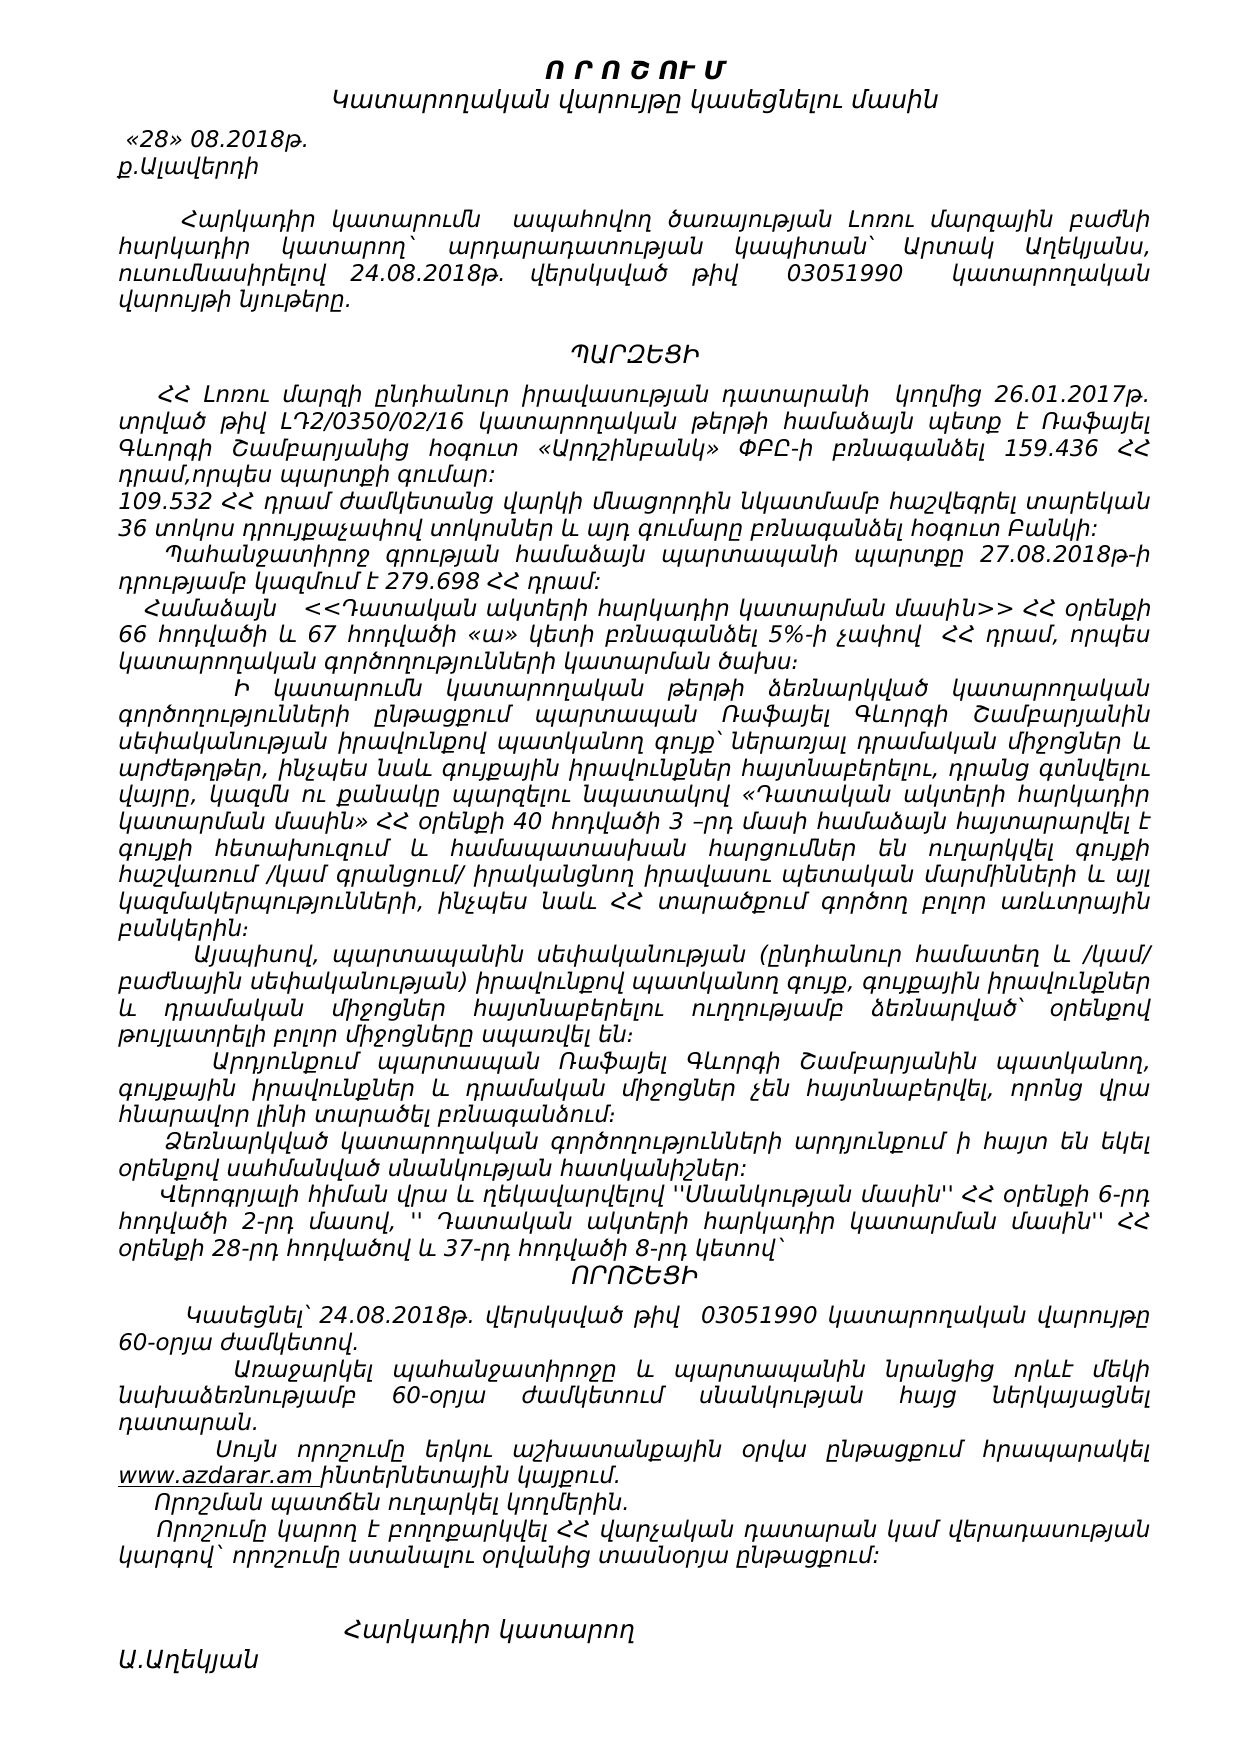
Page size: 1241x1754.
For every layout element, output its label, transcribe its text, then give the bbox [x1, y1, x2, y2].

text Որոշման պատճեն ուղարկել կողմերին. [118, 1489, 1152, 1516]
text Արդյունքում պարտապան Ռաֆայել Գևորգի Շամբարյանին պատկանող, գույքային իրավունքներ և դրամական միջոցներ չեն հայտնաբերվել, որոնց վրա հնարավոր լինի տարածել բռնագանձում։ [118, 1048, 1152, 1128]
text Սույն որոշումը երկու աշխատանքային օրվա ընթացքում հրապարակել www.azdarar.am ինտերնետային կայքում. [118, 1436, 1152, 1489]
text ՀՀ Լոռու մարզի ընդհանուր իրավասության դատարանի կողմից 26.01.2017թ. տրված թիվ ԼԴ2/0350/02/16 կատարողական թերթի համաձայն պետք է Ռաֆայել Գևորգի Շամբարյանից հօգուտ «Արդշինբանկ» ՓԲԸ-ի բռնագանձել 159.436 ՀՀ դրամ,որպես պարտքի գումար: [118, 381, 1152, 488]
text Վերոգրյալի հիման վրա և ղեկավարվելով ''Սնանկության մասին'' ՀՀ օրենքի 6-րդ հոդվածի 2-րդ մասով, '' Դատական ակտերի հարկադիր կատարման մասին'' ՀՀ օրենքի 28-րդ հոդվածով և 37-րդ հոդվածի 8-րդ կետով` [118, 1181, 1152, 1261]
text Կատարողական վարույթը կասեցնելու մասին [118, 85, 1152, 114]
text ՈՐՈՇԵՑԻ [118, 1261, 1152, 1291]
text Այսպիսով, պարտապանին սեփականության (ընդհանուր համատեղ և /կամ/ բաժնային սեփականության) իրավունքով պատկանող գույք, գույքային իրավունքներ և դրամական միջոցներ հայտնաբերելու ուղղությամբ ձեռնարված՝ օրենքով թույլատրելի բոլոր միջոցները սպառվել են։ [118, 941, 1152, 1048]
text Համաձայն <<Դատական ակտերի հարկադիր կատարման մասին>> ՀՀ օրենքի 66 հոդվածի և 67 հոդվածի «ա» կետի բռնագանձել 5%-ի չափով ՀՀ դրամ, որպես կատարողական գործողությունների կատարման ծախս։ [118, 595, 1152, 675]
text Հարկադիր կատարող Ա.Աղեկյան [118, 1616, 1152, 1674]
text Կասեցնել՝ 24.08.2018թ. վերսկսված թիվ 03051990 կատարողական վարույթը 60-օրյա ժամկետով. [118, 1303, 1152, 1356]
text Ի կատարումն կատարողական թերթի ձեռնարկված կատարողական գործողությունների ընթացքում պարտապան Ռաֆայել Գևորգի Շամբարյանին սեփականության իրավունքով պատկանող գույք՝ ներառյալ դրամական միջոցներ և արժեթղթեր, ինչպես նաև գույքային իրավունքներ հայտնաբերելու, դրանց գտնվելու վայրը, կազմն ու քանակը պարզելու նպատակով «Դատական ակտերի հարկադիր կատարման մասին» ՀՀ օրենքի 40 հոդվածի 3 –րդ մասի համաձայն հայտարարվել է գույքի հետախուզում և համապատասխան հարցումներ են ուղարկվել գույքի հաշվառում /կամ գրանցում/ իրականցնող իրավասու պետական մարմինների և այլ կազմակերպությունների, ինչպես նաև ՀՀ տարածքում գործող բոլոր առևտրային բանկերին։ [118, 675, 1152, 941]
text ՊԱՐԶԵՑԻ [118, 340, 1152, 369]
text 109.532 ՀՀ դրամ ժամկետանց վարկի մնացորդին նկատմամբ հաշվեգրել տարեկան 36 տոկոս դրույքաչափով տոկոսներ և այդ գումարը բռնագանձել հօգուտ Բանկի: [118, 488, 1152, 541]
text Ձեռնարկված կատարողական գործողությունների արդյունքում ի հայտ են եկել օրենքով սահմանված սնանկության հատկանիշներ: [118, 1128, 1152, 1181]
text Առաջարկել պահանջատիրոջը և պարտապանին նրանցից որևէ մեկի նախաձեռնությամբ 60-օրյա ժամկետում սնանկության հայց ներկայացնել դատարան. [118, 1356, 1152, 1436]
text Հարկադիր կատարումն ապահովող ծառայության Լոռու մարզային բաժնի հարկադիր կատարող` արդարադատության կապիտան՝ Արտակ Աղեկյանս, ուսումնասիրելով 24.08.2018թ. վերսկսված թիվ 03051990 կատարողական վարույթի նյութերը. [118, 207, 1152, 313]
text «28» 08.2018թ. ք.Ալավերդի [118, 127, 1152, 180]
text Որոշումը կարող է բողոքարկվել ՀՀ վարչական դատարան կամ վերադասության կարգով` որոշումը ստանալու օրվանից տասնօրյա ընթացքում: [118, 1516, 1152, 1569]
text Պահանջատիրոջ գրության համաձայն պարտապանի պարտքը 27.08.2018թ-ի դրությամբ կազմում է 279.698 ՀՀ դրամ: [118, 541, 1152, 595]
text Ո Ր Ո Շ ՈՒ Մ [118, 56, 1152, 85]
